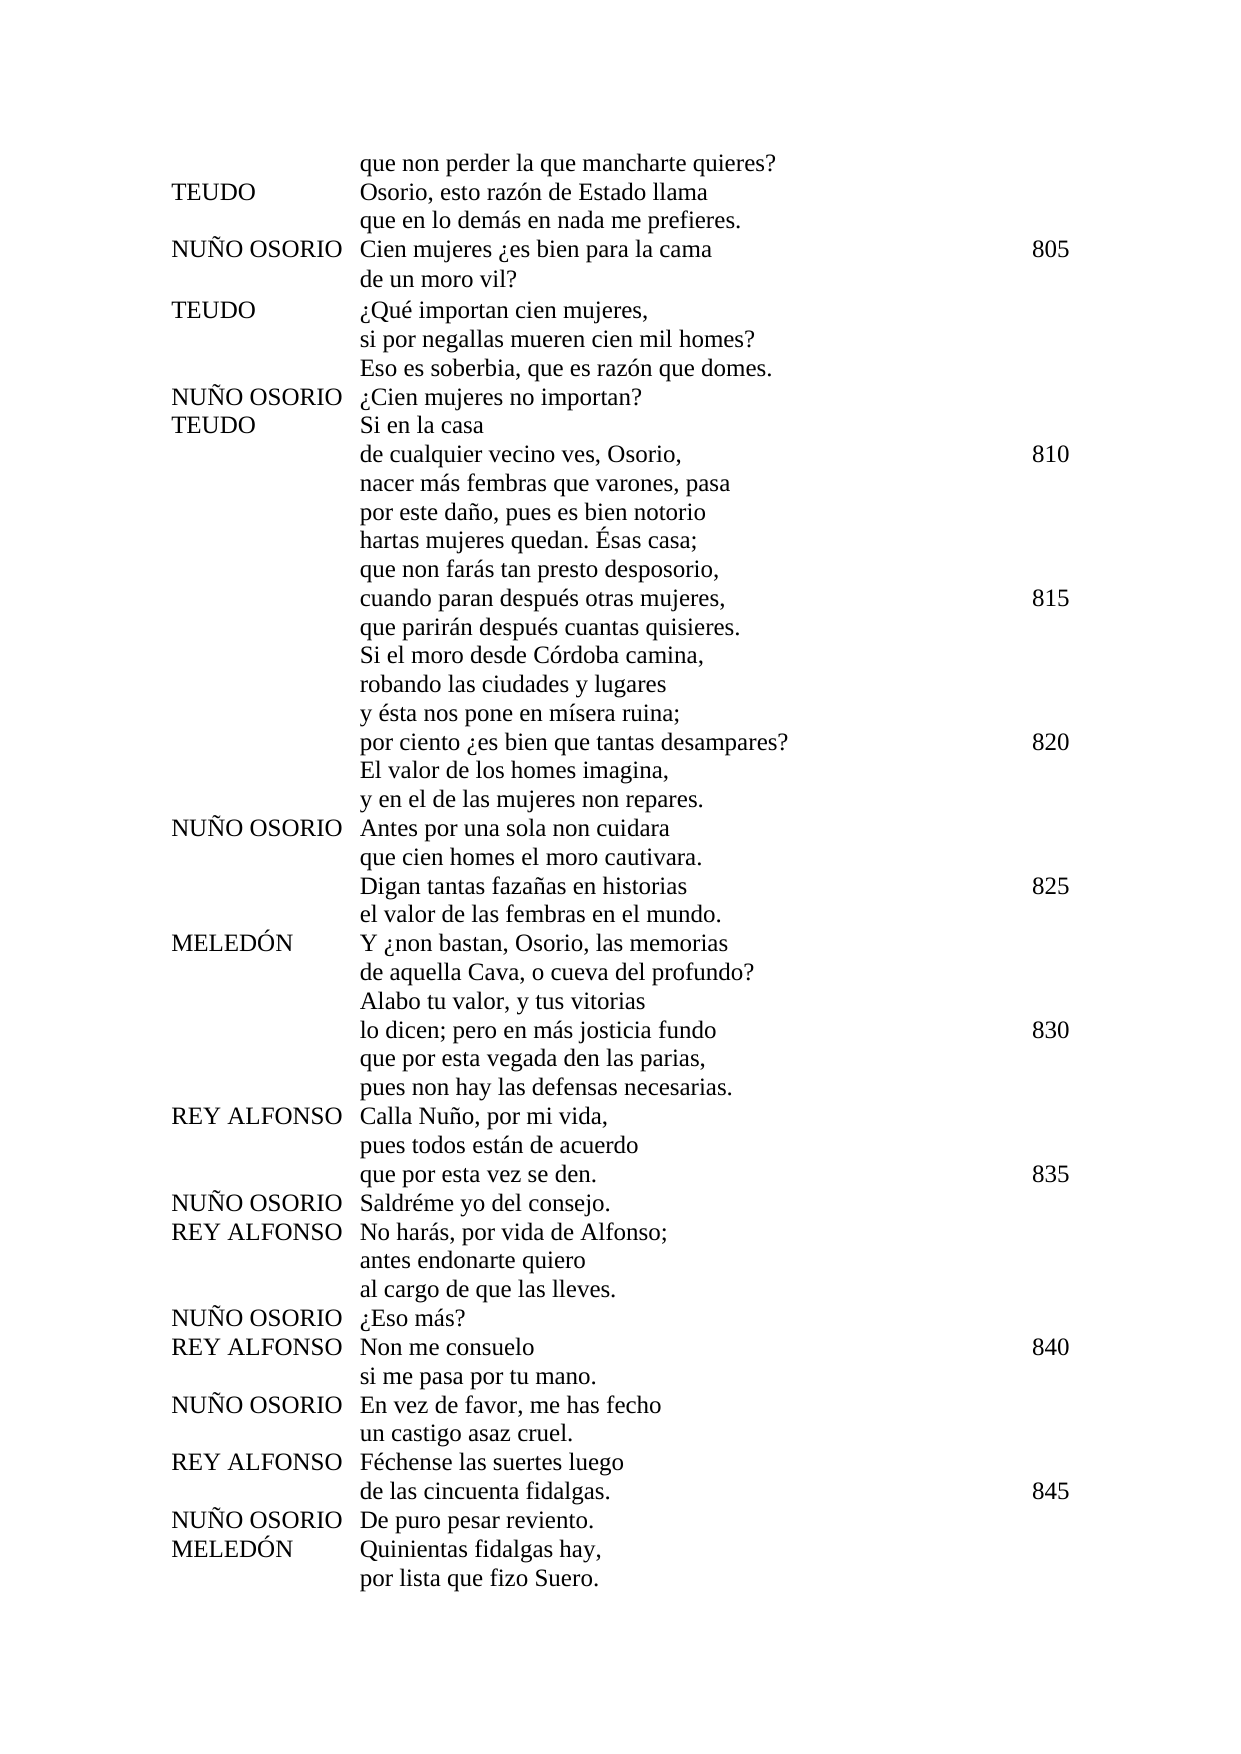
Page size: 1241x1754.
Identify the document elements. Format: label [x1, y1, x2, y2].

table_cell [171, 1303, 1069, 1332]
table_cell [171, 148, 1069, 177]
table_cell [171, 813, 1069, 928]
table_cell [171, 1505, 1069, 1534]
table_cell [171, 1217, 1069, 1303]
table_cell [171, 1332, 1069, 1390]
table_cell [171, 1448, 1069, 1505]
table_cell [171, 1188, 1069, 1217]
table_cell [171, 382, 1069, 411]
table_cell [171, 411, 1069, 813]
table_cell [171, 929, 1069, 1101]
table_cell [171, 1101, 1069, 1188]
table_cell [171, 1534, 1069, 1592]
table_cell [171, 1390, 1069, 1447]
table_cell [171, 177, 1069, 234]
table_cell [171, 295, 1069, 382]
table_cell [171, 234, 1069, 295]
